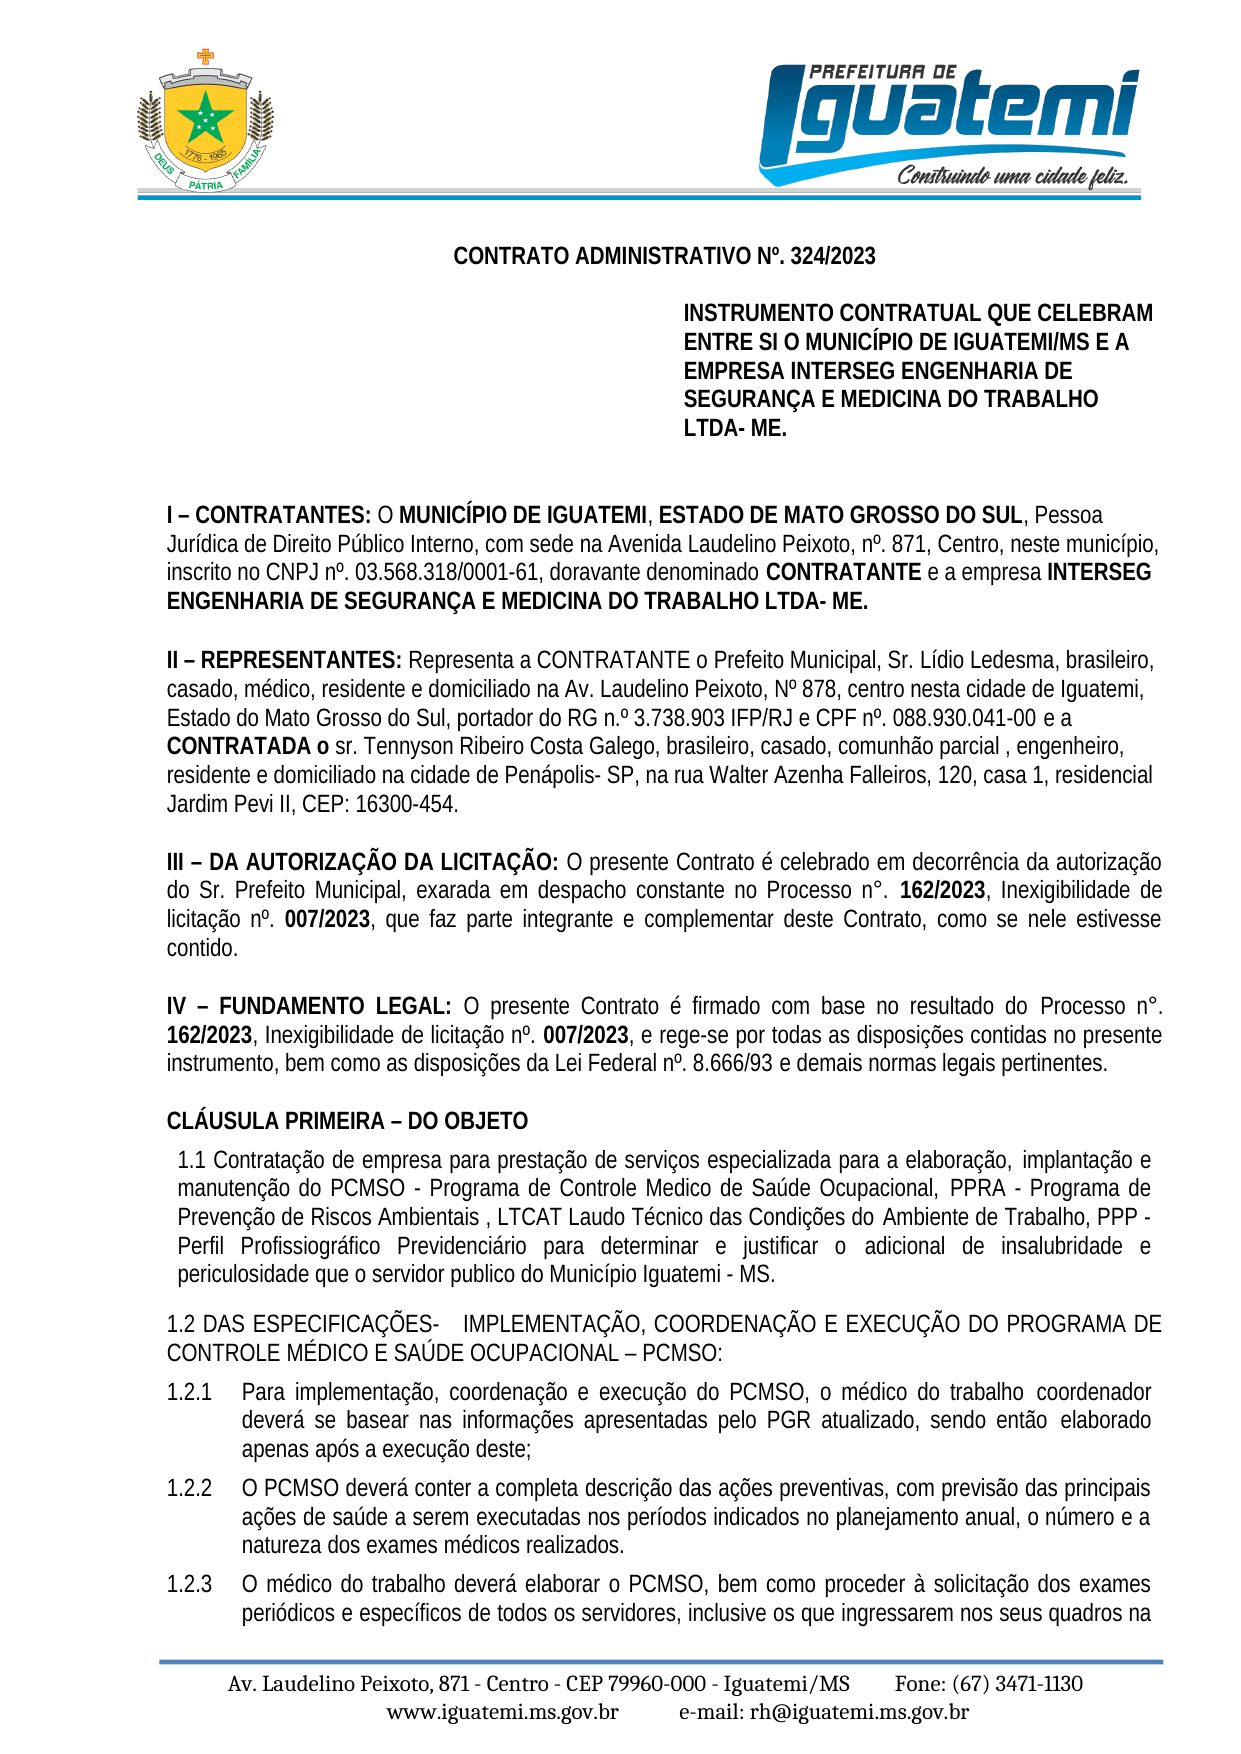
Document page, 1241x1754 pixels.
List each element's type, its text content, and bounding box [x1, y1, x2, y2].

text III – DA AUTORIZAÇÃO DA LICITAÇÃO: O presente Contrato é celebrado em decorrência da autorização do Sr. Prefeito Municipal, exarada em despacho constante no Processo n°. 162/2023, Inexigibilidade de licitação nº. 007/2023, que faz parte integrante e complementar deste Contrato, como se nele estivesse contido. [167, 847, 1163, 961]
subtitle 1.2 DAS ESPECIFICAÇÕES- IMPLEMENTAÇÃO, COORDENAÇÃO E EXECUÇÃO DO PROGRAMA DE CONTROLE MÉDICO E SAÚDE OCUPACIONAL – PCMSO: [167, 1309, 1163, 1366]
text CLÁUSULA PRIMEIRA – DO OBJETO [167, 1106, 1222, 1134]
list Para implementação, coordenação e execução do PCMSO, o médico do trabalho coordenador deverá se basear nas informações apresentadas pelo PGR atualizado, sendo então elaborado apenas após a execução deste; [167, 1377, 1152, 1463]
picture [137, 48, 1142, 195]
text 1.1 Contratação de empresa para prestação de serviços especializada para a elaboração, implantação e manutenção do PCMSO - Programa de Controle Medico de Saúde Ocupacional, PPRA - Programa de Prevenção de Riscos Ambientais , LTCAT Laudo Técnico das Condições do Ambiente de Trabalho, PPP - Perfil Profissiográfico Previdenciário para determinar e justificar o adicional de insalubridade e periculosidade que o servidor publico do Município Iguatemi - MS. [177, 1145, 1152, 1288]
text II – REPRESENTANTES: Representa a CONTRATANTE o Prefeito Municipal, Sr. Lídio Ledesma, brasileiro, casado, médico, residente e domiciliado na Av. Laudelino Peixoto, Nº 878, centro nesta cidade de Iguatemi, Estado do Mato Grosso do Sul, portador do RG n.º 3.738.903 IFP/RJ e CPF nº. 088.930.041-00 e a CONTRATADA o sr. Tennyson Ribeiro Costa Galego, brasileiro, casado, comunhão parcial , engenheiro, residente e domiciliado na cidade de Penápolis- SP, na rua Walter Azenha Falleiros, 120, casa 1, residencial Jardim Pevi II, CEP: 16300-454. [167, 645, 1163, 817]
text INSTRUMENTO CONTRATUAL QUE CELEBRAM ENTRE SI O MUNICÍPIO DE IGUATEMI/MS E A EMPRESA INTERSEG ENGENHARIA DE SEGURANÇA E MEDICINA DO TRABALHO LTDA- ME. [683, 298, 1163, 442]
text CONTRATO ADMINISTRATIVO Nº. 324/2023 [167, 241, 1163, 270]
text IV – FUNDAMENTO LEGAL: O presente Contrato é firmado com base no resultado do Processo n°. 162/2023, Inexigibilidade de licitação nº. 007/2023, e rege-se por todas as disposições contidas no presente instrumento, bem como as disposições da Lei Federal nº. 8.666/93 e demais normas legais pertinentes. [167, 991, 1164, 1077]
list O PCMSO deverá conter a completa descrição das ações preventivas, com previsão das principais ações de saúde a serem executadas nos períodos indicados no planejamento anual, o número e a natureza dos exames médicos realizados. [167, 1473, 1151, 1559]
text I – CONTRATANTES: O MUNICÍPIO DE IGUATEMI, ESTADO DE MATO GROSSO DO SUL, Pessoa Jurídica de Direito Público Interno, com sede na Avenida Laudelino Peixoto, nº. 871, Centro, neste município, inscrito no CNPJ nº. 03.568.318/0001-61, doravante denominado CONTRATANTE e a empresa INTERSEG ENGENHARIA DE SEGURANÇA E MEDICINA DO TRABALHO LTDA- ME. [167, 500, 1163, 614]
